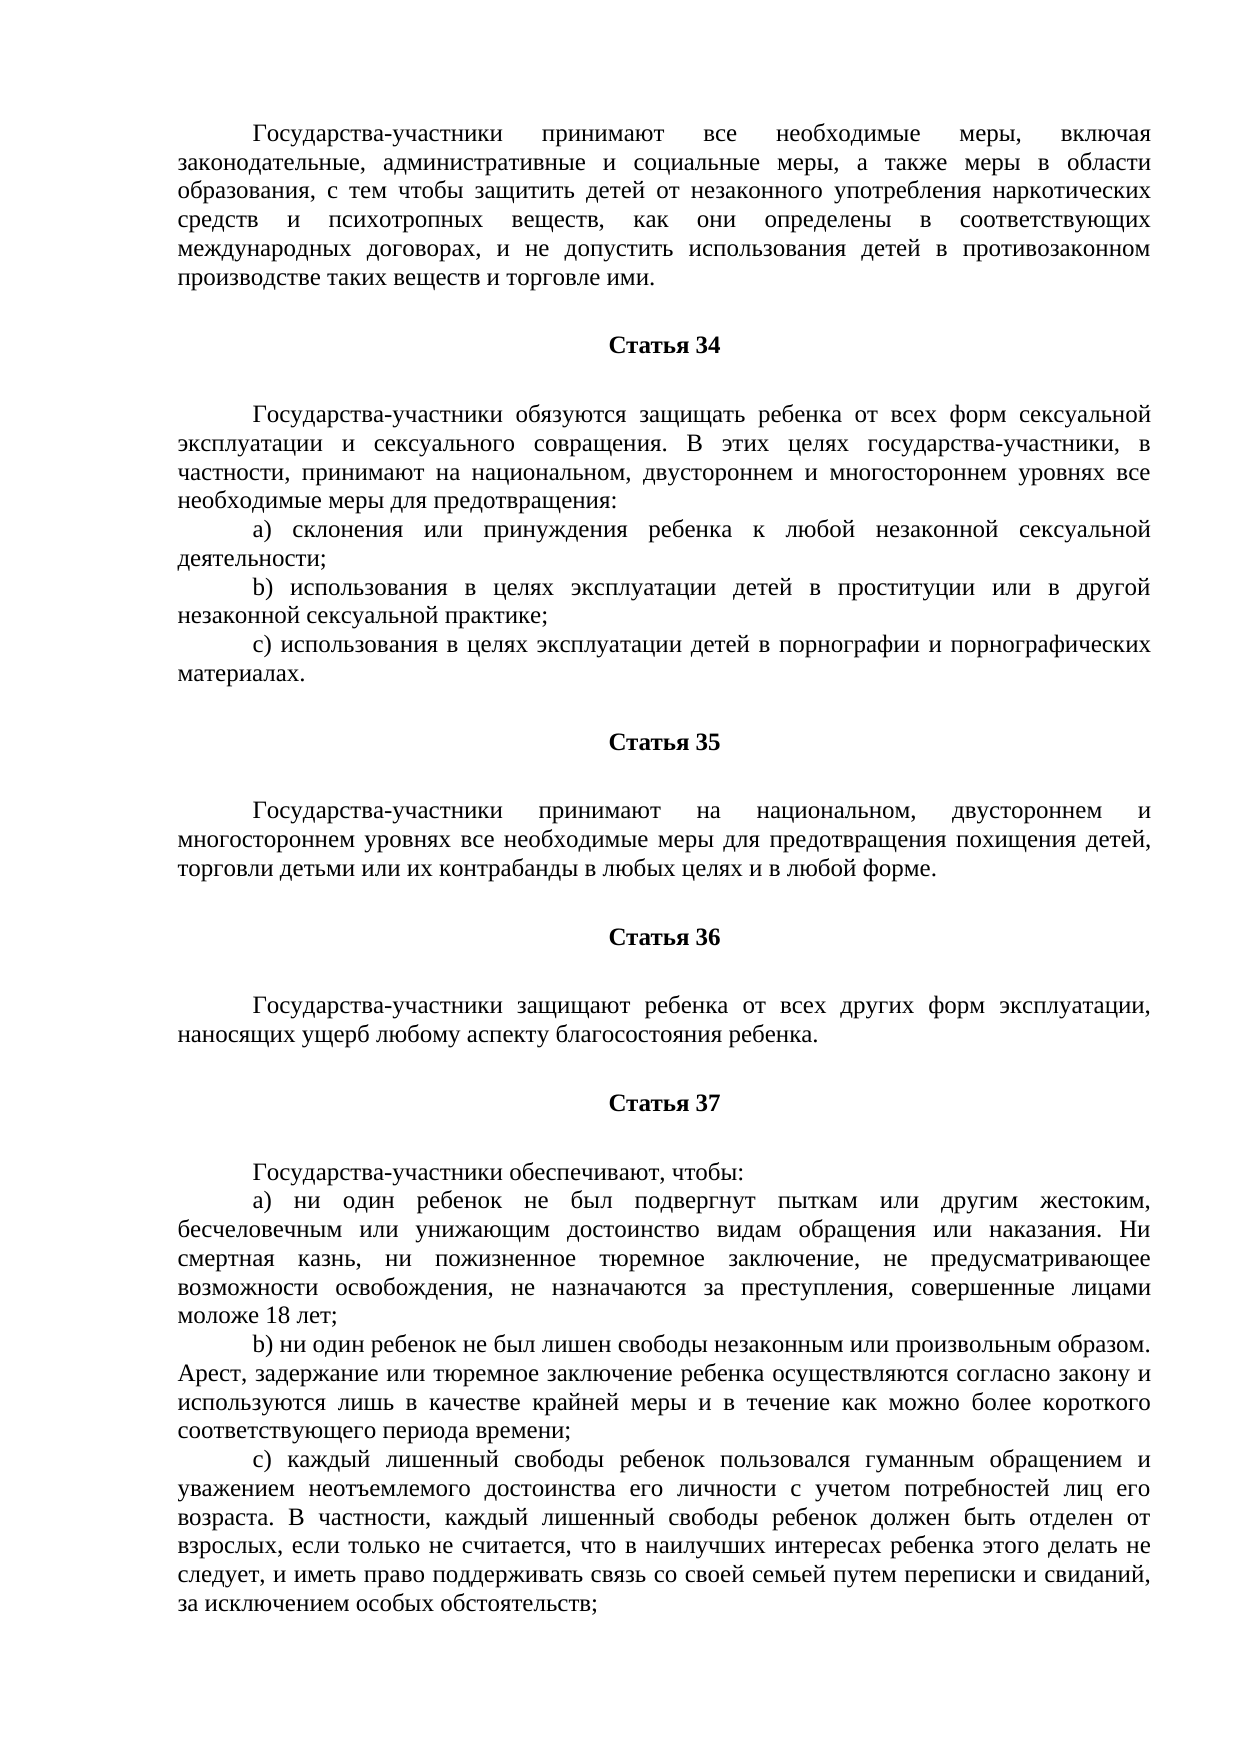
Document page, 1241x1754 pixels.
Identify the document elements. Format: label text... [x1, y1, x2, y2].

text a) ни один ребенок не был подвергнут пыткам или другим жестоким, бесчеловечным или унижающим достоинство видам обращения или наказания. Ни смертная казнь, ни пожизненное тюремное заключение, не предусматривающее возможности освобождения, не назначаются за преступления, совершенные лицами моложе 18 лет; [177, 1186, 1152, 1329]
text Государства-участники защищают ребенка от всех других форм эксплуатации, наносящих ущерб любому аспекту благосостояния ребенка. [177, 991, 1152, 1048]
text Статья 35 [177, 727, 1152, 756]
text c) каждый лишенный свободы ребенок пользовался гуманным обращением и уважением неотъемлемого достоинства его личности с учетом потребностей лиц его возраста. В частности, каждый лишенный свободы ребенок должен быть отделен от взрослых, если только не считается, что в наилучших интересах ребенка этого делать не следует, и иметь право поддерживать связь со своей семьей путем переписки и свиданий, за исключением особых обстоятельств; [177, 1444, 1152, 1617]
text Государства-участники обязуются защищать ребенка от всех форм сексуальной эксплуатации и сексуального совращения. В этих целях государства-участники, в частности, принимают на национальном, двустороннем и многостороннем уровнях все необходимые меры для предотвращения: [177, 399, 1152, 514]
text Государства-участники обеспечивают, чтобы: [177, 1157, 1152, 1186]
text b) ни один ребенок не был лишен свободы незаконным или произвольным образом. Арест, задержание или тюремное заключение ребенка осуществляются согласно закону и используются лишь в качестве крайней меры и в течение как можно более короткого соответствующего периода времени; [177, 1329, 1152, 1444]
text a) склонения или принуждения ребенка к любой незаконной сексуальной деятельности; [177, 514, 1152, 572]
text b) использования в целях эксплуатации детей в проституции или в другой незаконной сексуальной практике; [177, 572, 1152, 629]
text Статья 34 [177, 331, 1152, 359]
text Государства-участники принимают все необходимые меры, включая законодательные, административные и социальные меры, а также меры в области образования, с тем чтобы защитить детей от незаконного употребления наркотических средств и психотропных веществ, как они определены в соответствующих международных договорах, и не допустить использования детей в противозаконном производстве таких веществ и торговле ими. [177, 118, 1152, 291]
text Государства-участники принимают на национальном, двустороннем и многостороннем уровнях все необходимые меры для предотвращения похищения детей, торговли детьми или их контрабанды в любых целях и в любой форме. [177, 796, 1152, 882]
text c) использования в целях эксплуатации детей в порнографии и порнографических материалах. [177, 629, 1152, 687]
text Статья 36 [177, 922, 1152, 951]
text Статья 37 [177, 1088, 1152, 1117]
